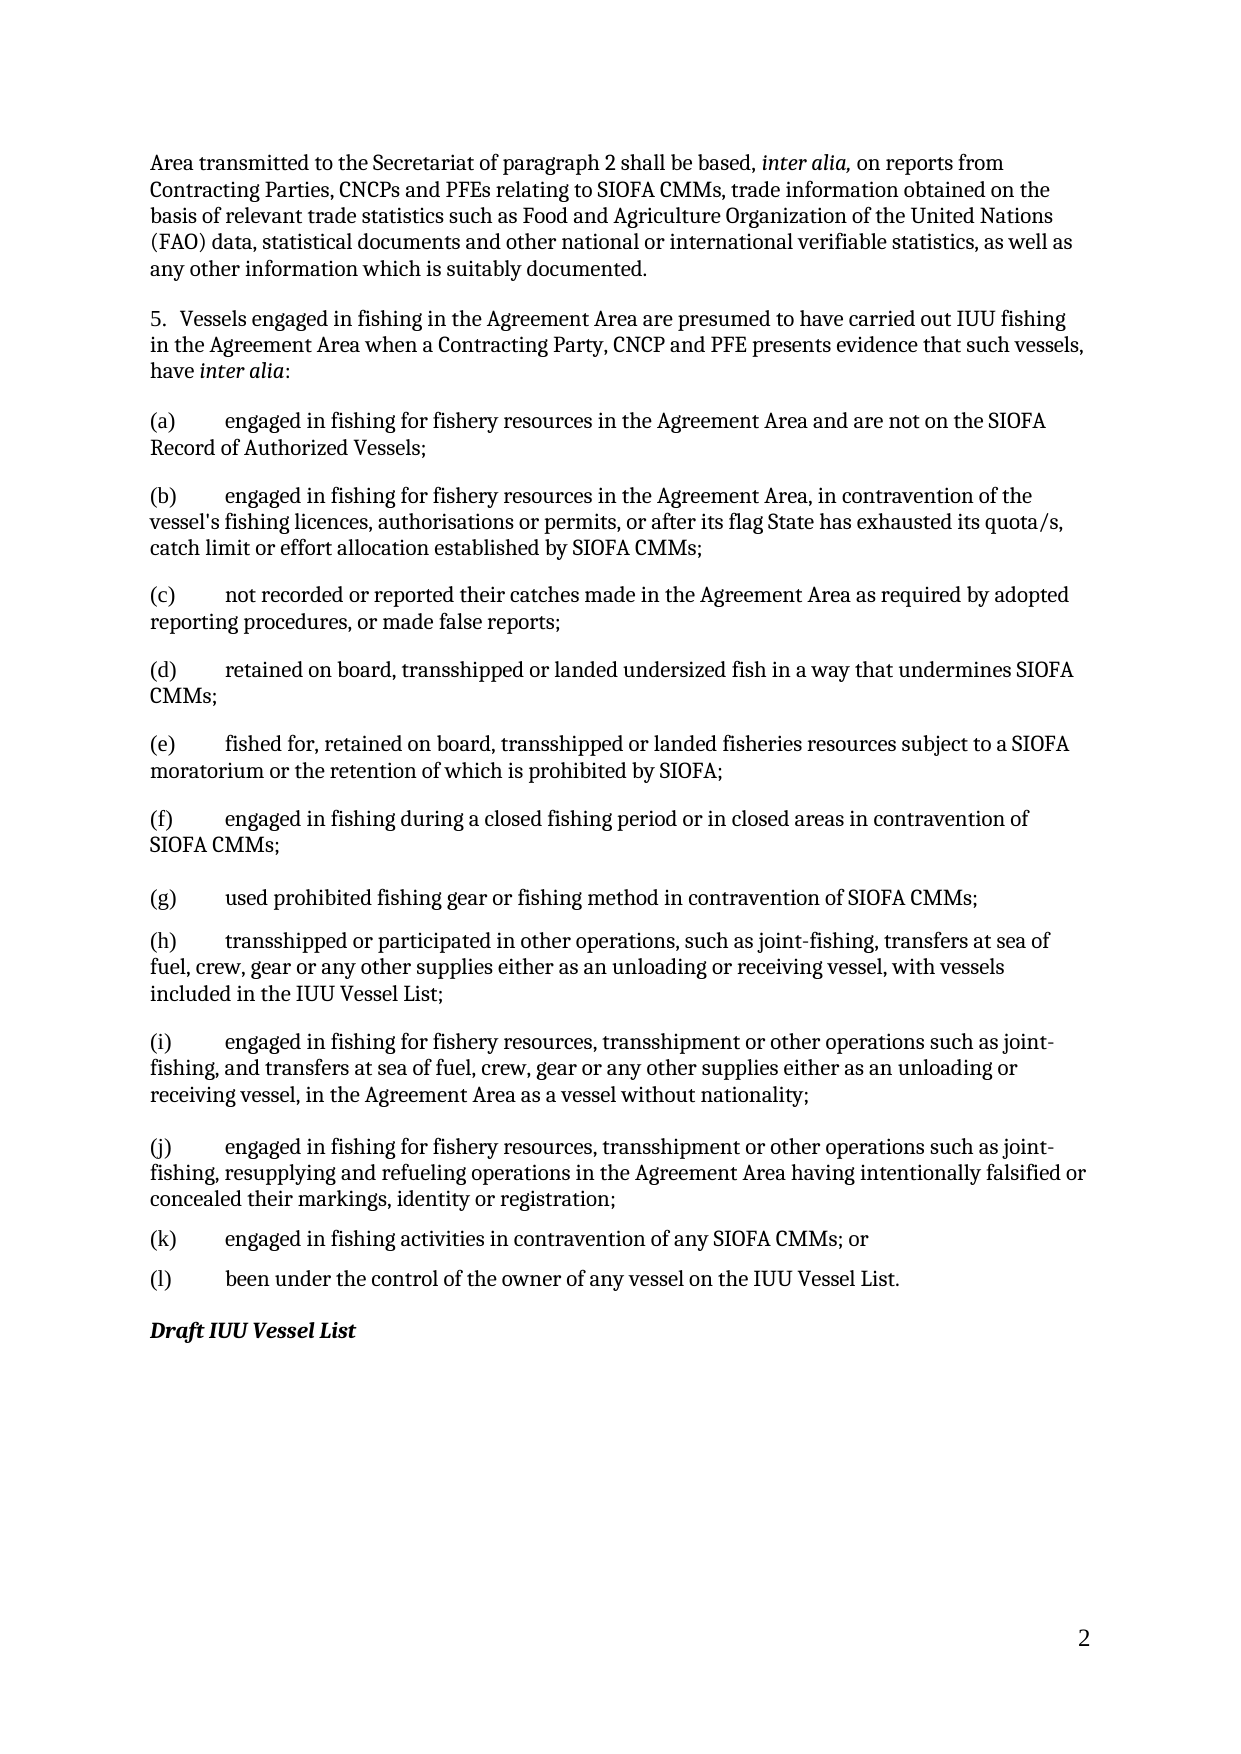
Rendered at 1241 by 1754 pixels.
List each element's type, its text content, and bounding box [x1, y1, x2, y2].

text Draft IUU Vessel List [150, 1318, 1090, 1344]
list engaged in fishing for fishery resources in the Agreement Area, in contravention of the vessel's fishing licences, authorisations or permits, or after its flag State has exhausted its quota/s, catch limit or effort allocation established by SIOFA CMMs; [150, 482, 1090, 561]
list transshipped or participated in other operations, such as joint-fishing, transfers at sea of fuel, crew, gear or any other supplies either as an unloading or receiving vessel, with vessels included in the IUU Vessel List; [150, 927, 1090, 1007]
list been under the control of the owner of any vessel on the IUU Vessel List. [150, 1265, 1090, 1292]
list fished for, retained on board, transshipped or landed fisheries resources subject to a SIOFA moratorium or the retention of which is prohibited by SIOFA; [150, 731, 1090, 784]
list engaged in fishing for fishery resources, transshipment or other operations such as joint-fishing, resupplying and refueling operations in the Agreement Area having intentionally falsified or concealed their markings, identity or registration; [150, 1133, 1090, 1213]
list engaged in fishing during a closed fishing period or in closed areas in contravention of SIOFA CMMs; [150, 805, 1090, 858]
list engaged in fishing for fishery resources in the Agreement Area and are not on the SIOFA Record of Authorized Vessels; [150, 407, 1090, 461]
list Vessels engaged in fishing in the Agreement Area are presumed to have carried out IUU fishing in the Agreement Area when a Contracting Party, CNCP and PFE presents evidence that such vessels, have inter alia: [150, 305, 1090, 384]
list not recorded or reported their catches made in the Agreement Area as required by adopted reporting procedures, or made false reports; [150, 582, 1090, 635]
list engaged in fishing for fishery resources, transshipment or other operations such as joint-fishing, and transfers at sea of fuel, crew, gear or any other supplies either as an unloading or receiving vessel, in the Agreement Area as a vessel without nationality; [150, 1028, 1090, 1108]
list retained on board, transshipped or landed undersized fish in a way that undermines SIOFA CMMs; [150, 656, 1090, 710]
list engaged in fishing activities in contravention of any SIOFA CMMs; or [150, 1225, 1090, 1252]
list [150, 150, 1090, 282]
list used prohibited fishing gear or fishing method in contravention of SIOFA CMMs; [150, 883, 1090, 911]
